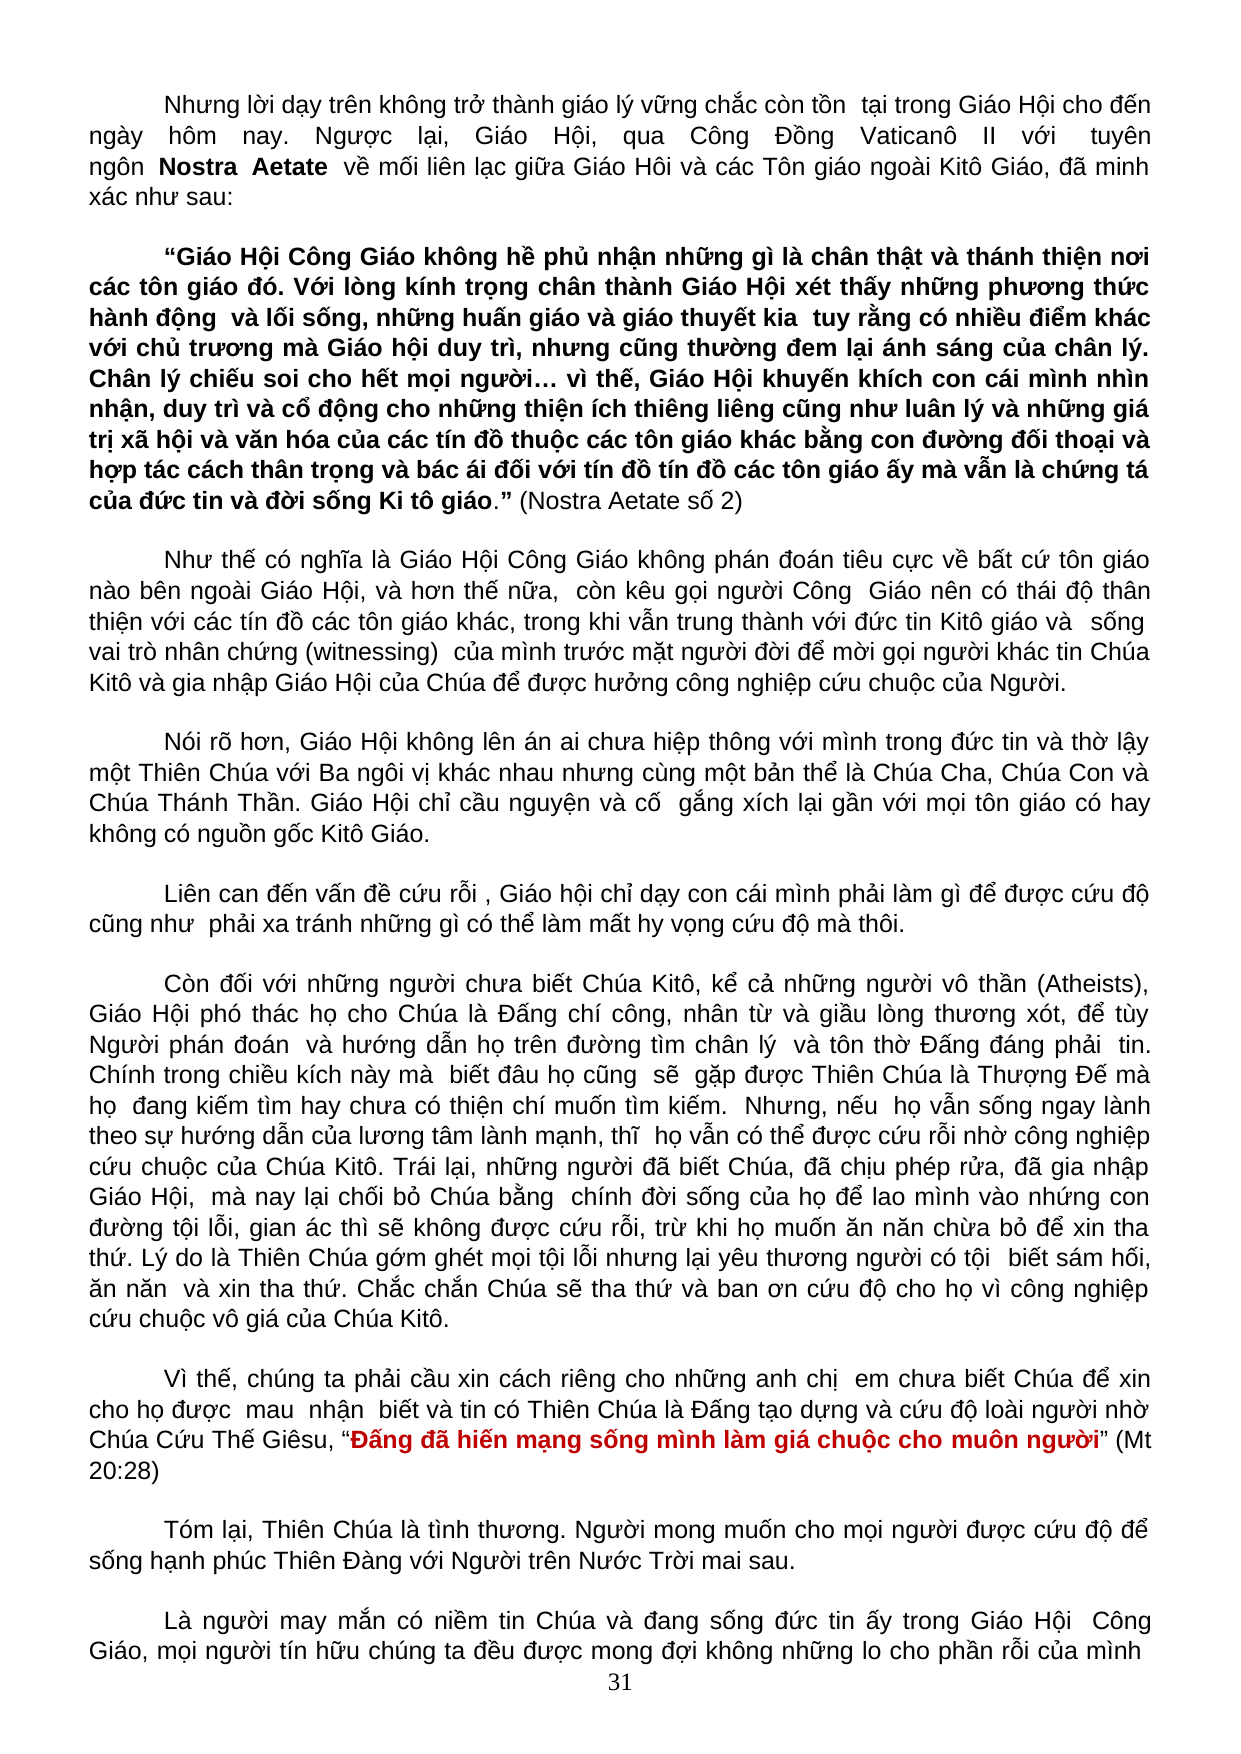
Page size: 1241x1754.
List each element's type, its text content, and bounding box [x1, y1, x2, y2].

text Liên can đến vấn đề cứu rỗi , Giáo hội chỉ dạy con cái mình phải làm gì để được cứu độ cũng như phải xa tránh những gì có thể làm mất hy vọng cứu độ mà thôi. [89, 877, 1152, 938]
text Tóm lại, Thiên Chúa là tình thương. Người mong muốn cho mọi người được cứu độ để sống hạnh phúc Thiên Đàng với Người trên Nước Trời mai sau. [89, 1514, 1152, 1575]
text “Giáo Hội Công Giáo không hề phủ nhận những gì là chân thật và thánh thiện nơi các tôn giáo đó. Với lòng kính trọng chân thành Giáo Hội xét thấy những phương thức hành động và lối sống, những huấn giáo và giáo thuyết kia tuy rằng có nhiều điểm khác với chủ trương mà Giáo hội duy trì, nhưng cũng thường đem lại ánh sáng của chân lý. Chân lý chiếu soi cho hết mọi người… vì thế, Giáo Hội khuyến khích con cái mình nhìn nhận, duy trì và cổ động cho những thiện ích thiêng liêng cũng như luân lý và những giá trị xã hội và văn hóa của các tín đồ thuộc các tôn giáo khác bằng con đường đối thoại và hợp tác cách thân trọng và bác ái đối với tín đồ tín đồ các tôn giáo ấy mà vẫn là chứng tá của đức tin và đời sống Ki tô giáo.” (Nostra Aetate số 2) [89, 240, 1152, 514]
text Nói rõ hơn, Giáo Hội không lên án ai chưa hiệp thông với mình trong đức tin và thờ lậy một Thiên Chúa với Ba ngôi vị khác nhau nhưng cùng một bản thể là Chúa Cha, Chúa Con và Chúa Thánh Thần. Giáo Hội chỉ cầu nguyện và cố gắng xích lại gần với mọi tôn giáo có hay không có nguồn gốc Kitô Giáo. [89, 726, 1152, 848]
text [89, 1604, 1152, 1665]
text Nhưng lời dạy trên không trở thành giáo lý vững chắc còn tồn tại trong Giáo Hội cho đến ngày hôm nay. Ngược lại, Giáo Hội, qua Công Đồng Vaticanô II với tuyên ngôn Nostra Aetate về mối liên lạc giữa Giáo Hôi và các Tôn giáo ngoài Kitô Giáo, đã minh xác như sau: [89, 89, 1152, 211]
text Vì thế, chúng ta phải cầu xin cách riêng cho những anh chị em chưa biết Chúa để xin cho họ được mau nhận biết và tin có Thiên Chúa là Đấng tạo dựng và cứu độ loài người nhờ Chúa Cứu Thế Giêsu, “Đấng đã hiến mạng sống mình làm giá chuộc cho muôn người” (Mt 20:28) [89, 1362, 1152, 1484]
text Còn đối với những người chưa biết Chúa Kitô, kể cả những người vô thần (Atheists), Giáo Hội phó thác họ cho Chúa là Đấng chí công, nhân từ và giầu lòng thương xót, để tùy Người phán đoán và hướng dẫn họ trên đường tìm chân lý và tôn thờ Đấng đáng phải tin. Chính trong chiều kích này mà biết đâu họ cũng sẽ gặp được Thiên Chúa là Thượng Đế mà họ đang kiếm tìm hay chưa có thiện chí muốn tìm kiếm. Nhưng, nếu họ vẫn sống ngay lành theo sự hướng dẫn của lương tâm lành mạnh, thĩ họ vẫn có thể được cứu rỗi nhờ công nghiệp cứu chuộc của Chúa Kitô. Trái lại, những người đã biết Chúa, đã chịu phép rửa, đã gia nhập Giáo Hội, mà nay lại chối bỏ Chúa bằng chính đời sống của họ để lao mình vào nhứng con đường tội lỗi, gian ác thì sẽ không được cứu rỗi, trừ khi họ muốn ăn năn chừa bỏ để xin tha thứ. Lý do là Thiên Chúa gớm ghét mọi tội lỗi nhưng lại yêu thương người có tội biết sám hối, ăn năn và xin tha thứ. Chắc chắn Chúa sẽ tha thứ và ban ơn cứu độ cho họ vì công nghiệp cứu chuộc vô giá của Chúa Kitô. [89, 967, 1152, 1333]
text Như thế có nghĩa là Giáo Hội Công Giáo không phán đoán tiêu cực về bất cứ tôn giáo nào bên ngoài Giáo Hội, và hơn thế nữa, còn kêu gọi người Công Giáo nên có thái độ thân thiện với các tín đồ các tôn giáo khác, trong khi vẫn trung thành với đức tin Kitô giáo và sống vai trò nhân chứng (witnessing) của mình trước mặt người đời để mời gọi người khác tin Chúa Kitô và gia nhập Giáo Hội của Chúa để được hưởng công nghiệp cứu chuộc của Người. [89, 544, 1152, 696]
